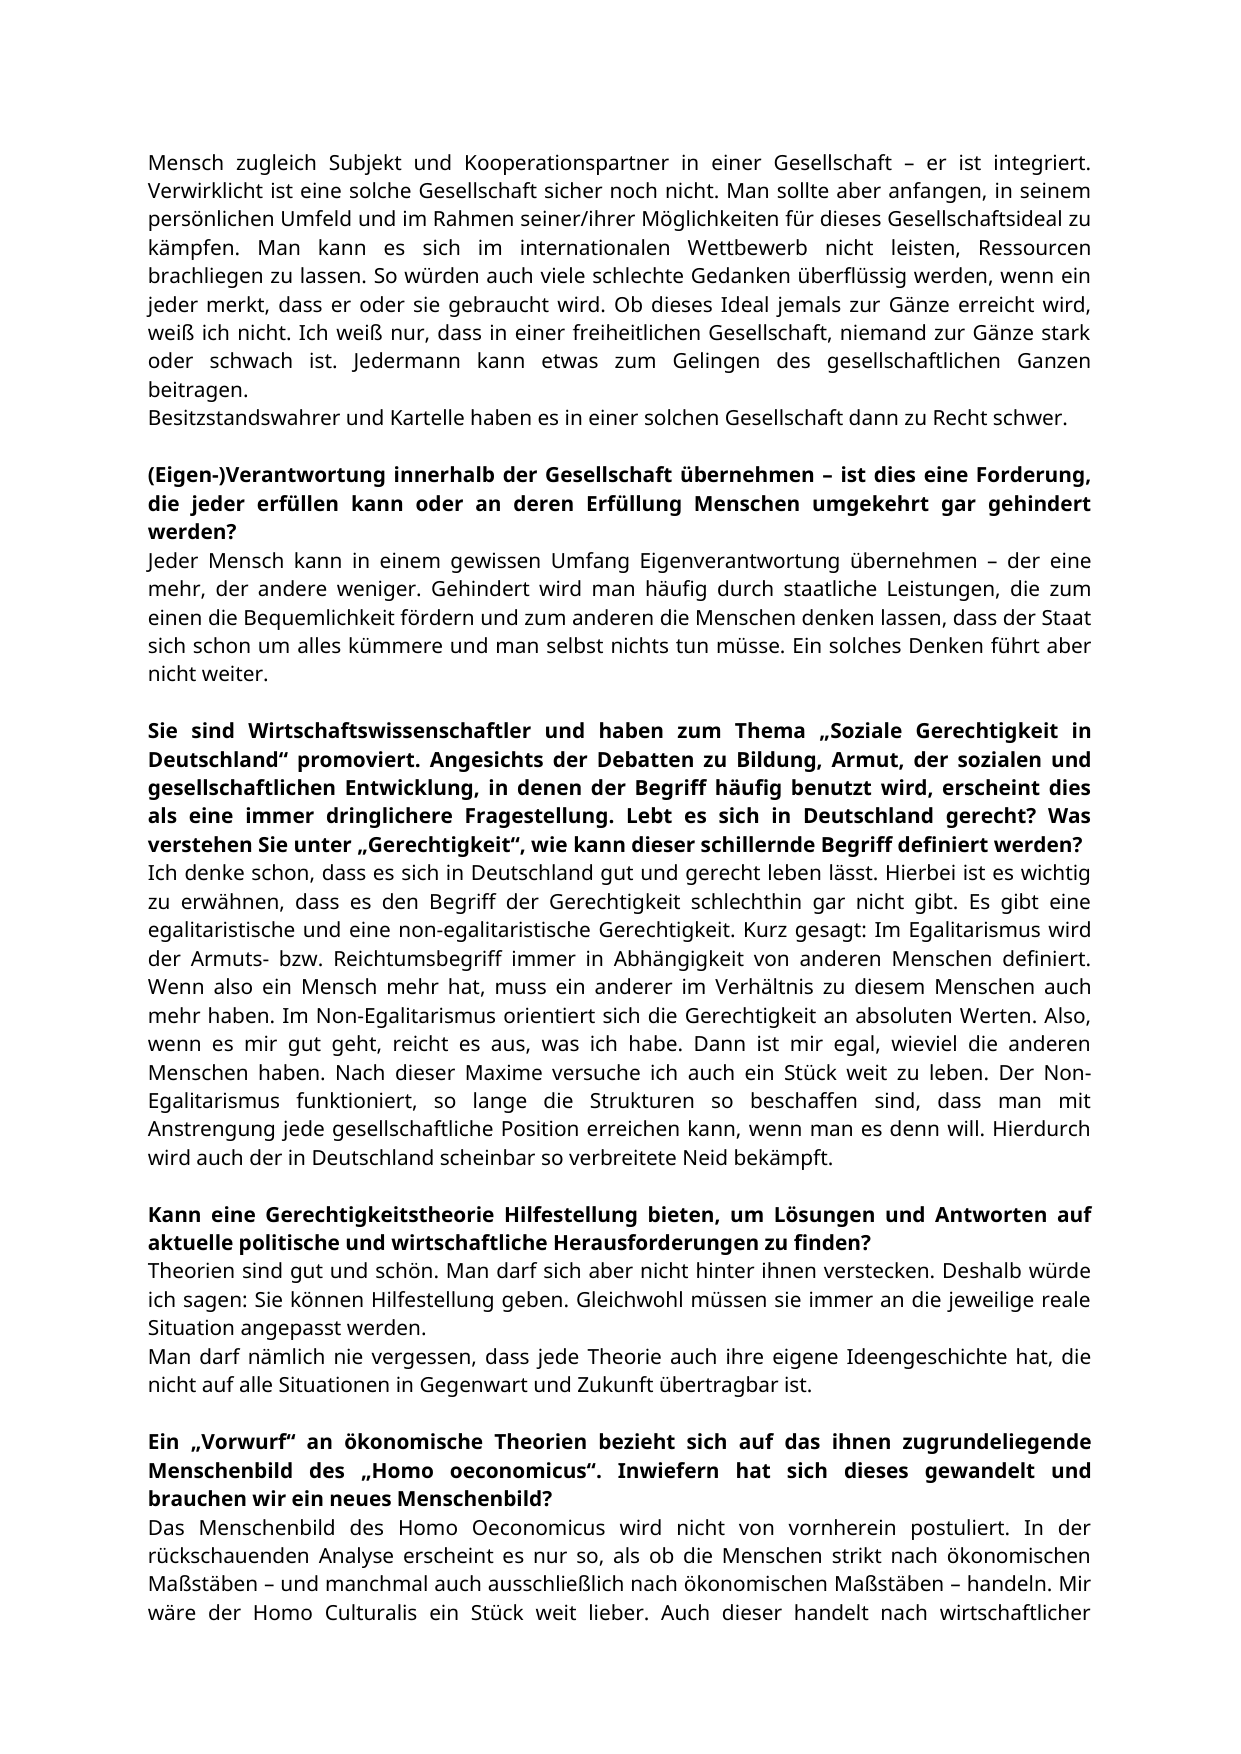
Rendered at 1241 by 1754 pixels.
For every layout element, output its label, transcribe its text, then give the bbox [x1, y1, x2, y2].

text Theorien sind gut und schön. Man darf sich aber nicht hinter ihnen verstecken. Deshalb würde ich sagen: Sie können Hilfestellung geben. Gleichwohl müssen sie immer an die jeweilige reale Situation angepasst werden. [148, 1257, 1093, 1342]
text Kann eine Gerechtigkeitstheorie Hilfestellung bieten, um Lösungen und Antworten auf aktuelle politische und wirtschaftliche Herausforderungen zu finden? [148, 1200, 1093, 1257]
text (Eigen-)Verantwortung innerhalb der Gesellschaft übernehmen – ist dies eine Forderung, die jeder erfüllen kann oder an deren Erfüllung Menschen umgekehrt gar gehindert werden? [148, 460, 1093, 546]
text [148, 148, 1093, 403]
text Ich denke schon, dass es sich in Deutschland gut und gerecht leben lässt. Hierbei ist es wichtig zu erwähnen, dass es den Begriff der Gerechtigkeit schlechthin gar nicht gibt. Es gibt eine egalitaristische und eine non-egalitaristische Gerechtigkeit. Kurz gesagt: Im Egalitarismus wird der Armuts- bzw. Reichtumsbegriff immer in Abhängigkeit von anderen Menschen definiert. Wenn also ein Mensch mehr hat, muss ein anderer im Verhältnis zu diesem Menschen auch mehr haben. Im Non-Egalitarismus orientiert sich die Gerechtigkeit an absoluten Werten. Also, wenn es mir gut geht, reicht es aus, was ich habe. Dann ist mir egal, wieviel die anderen Menschen haben. Nach dieser Maxime versuche ich auch ein Stück weit zu leben. Der Non-Egalitarismus funktioniert, so lange die Strukturen so beschaffen sind, dass man mit Anstrengung jede gesellschaftliche Position erreichen kann, wenn man es denn will. Hierdurch wird auch der in Deutschland scheinbar so verbreitete Neid bekämpft. [148, 858, 1093, 1171]
text Besitzstandswahrer und Kartelle haben es in einer solchen Gesellschaft dann zu Recht schwer. [148, 403, 1093, 432]
text Sie sind Wirtschaftswissenschaftler und haben zum Thema „Soziale Gerechtigkeit in Deutschland“ promoviert. Angesichts der Debatten zu Bildung, Armut, der sozialen und gesellschaftlichen Entwicklung, in denen der Begriff häufig benutzt wird, erscheint dies als eine immer dringlichere Fragestellung. Lebt es sich in Deutschland gerecht? Was verstehen Sie unter „Gerechtigkeit“, wie kann dieser schillernde Begriff definiert werden? [148, 716, 1093, 858]
text Ein „Vorwurf“ an ökonomische Theorien bezieht sich auf das ihnen zugrundeliegende Menschenbild des „Homo oeconomicus“. Inwiefern hat sich dieses gewandelt und brauchen wir ein neues Menschenbild? [148, 1427, 1093, 1513]
text Man darf nämlich nie vergessen, dass jede Theorie auch ihre eigene Ideengeschichte hat, die nicht auf alle Situationen in Gegenwart und Zukunft übertragbar ist. [148, 1342, 1093, 1399]
text Jeder Mensch kann in einem gewissen Umfang Eigenverantwortung übernehmen – der eine mehr, der andere weniger. Gehindert wird man häufig durch staatliche Leistungen, die zum einen die Bequemlichkeit fördern und zum anderen die Menschen denken lassen, dass der Staat sich schon um alles kümmere und man selbst nichts tun müsse. Ein solches Denken führt aber nicht weiter. [148, 546, 1093, 688]
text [148, 1513, 1093, 1626]
